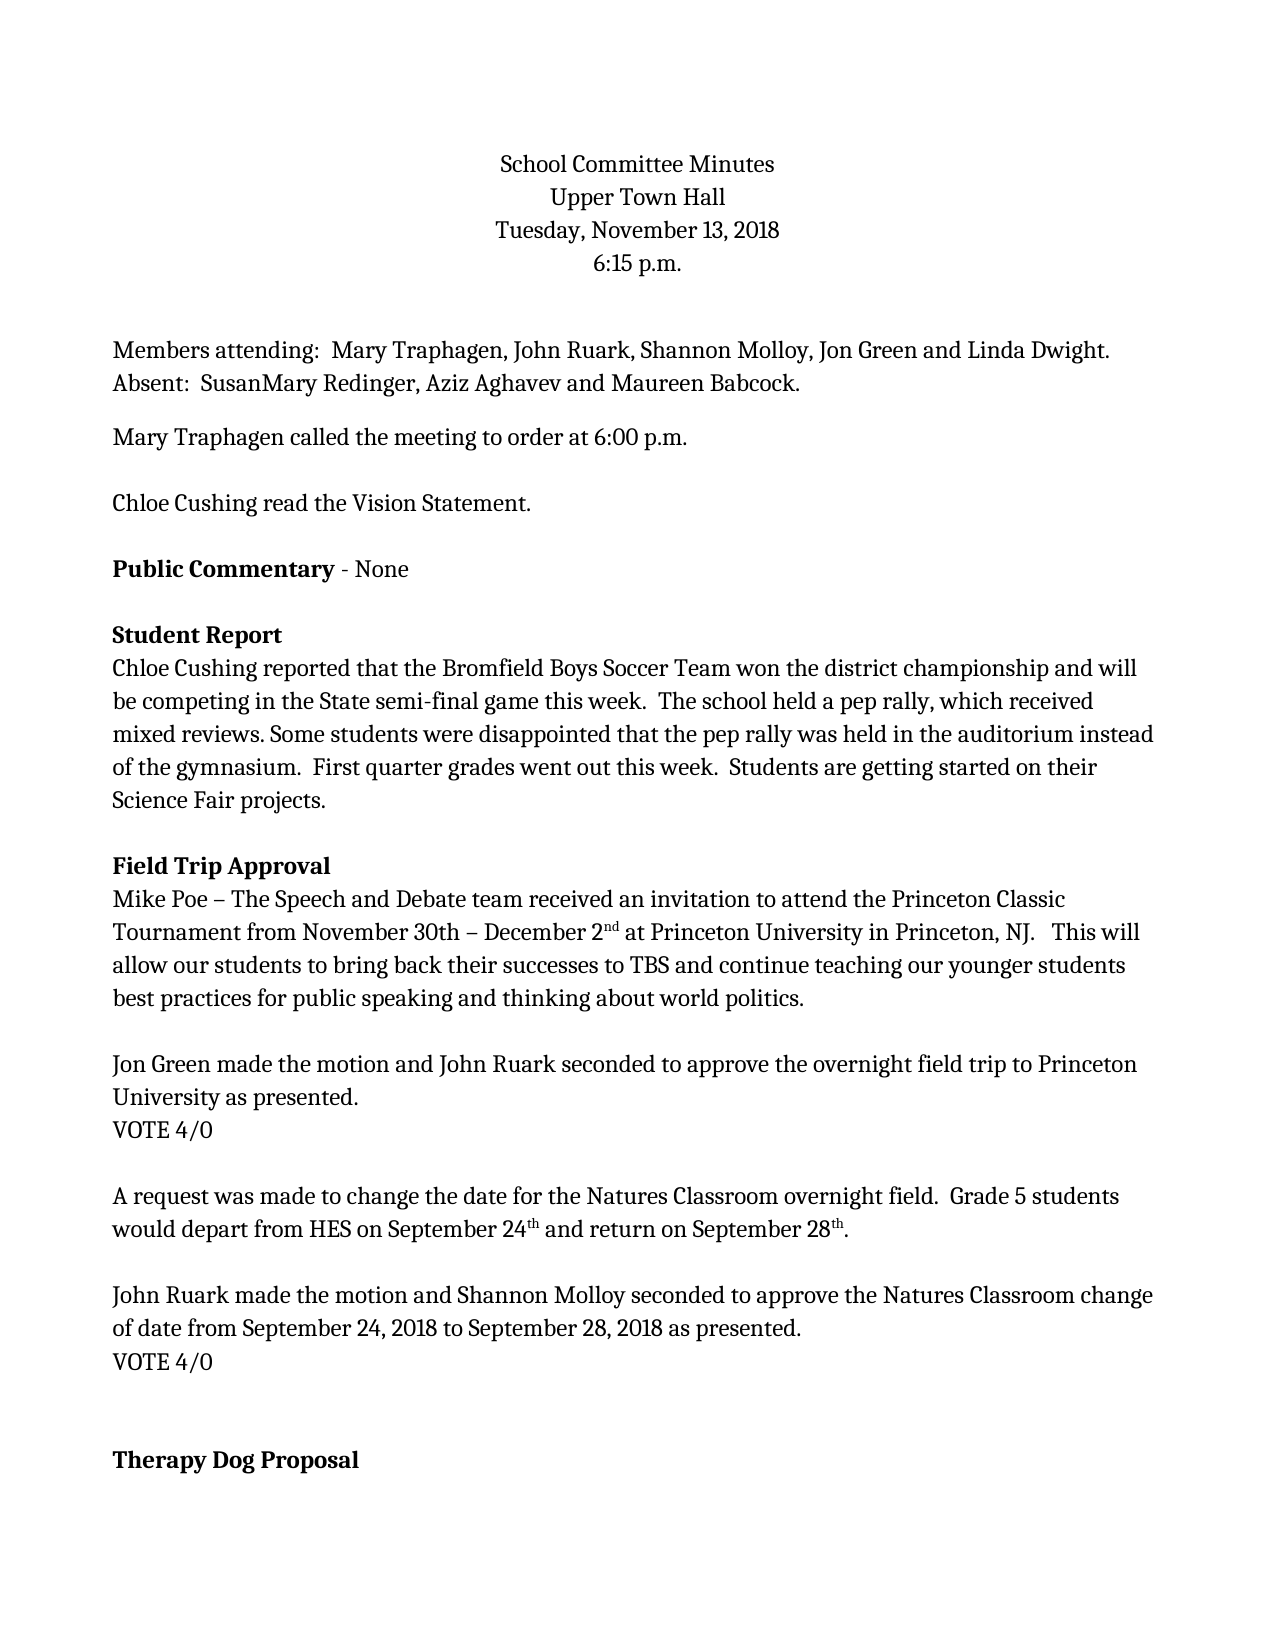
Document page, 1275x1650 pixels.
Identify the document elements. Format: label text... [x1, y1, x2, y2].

text Field Trip Approval [112, 852, 1162, 881]
text 6:15 p.m. [112, 249, 1162, 278]
text Upper Town Hall [112, 183, 1162, 212]
text Student Report [112, 621, 1162, 650]
text Therapy Dog Proposal [112, 1446, 1162, 1475]
text John Ruark made the motion and Shannon Molloy seconded to approve the Natures Classroom change of date from September 24, 2018 to September 28, 2018 as presented. [112, 1281, 1162, 1343]
text VOTE 4/0 [112, 1116, 1162, 1145]
text School Committee Minutes [112, 150, 1162, 179]
text Public Commentary - None [112, 555, 1162, 584]
text Jon Green made the motion and John Ruark seconded to approve the overnight field trip to Princeton University as presented. [112, 1050, 1162, 1112]
text Mary Traphagen called the meeting to order at 6:00 p.m. [112, 423, 1162, 452]
text Tuesday, November 13, 2018 [112, 216, 1162, 245]
text VOTE 4/0 [112, 1347, 1162, 1376]
text Chloe Cushing reported that the Bromfield Boys Soccer Team won the district championship and will be competing in the State semi-final game this week. The school held a pep rally, which received mixed reviews. Some students were disappointed that the pep rally was held in the auditorium instead of the gymnasium. First quarter grades went out this week. Students are getting started on their Science Fair projects. [112, 654, 1162, 815]
text A request was made to change the date for the Natures Classroom overnight field. Grade 5 students would depart from HES on September 24th and return on September 28th. [112, 1182, 1162, 1244]
text Chloe Cushing read the Vision Statement. [112, 489, 1162, 518]
text Members attending: Mary Traphagen, John Ruark, Shannon Molloy, Jon Green and Linda Dwight. Absent: SusanMary Redinger, Aziz Aghavev and Maureen Babcock. [112, 336, 1162, 398]
text Mike Poe – The Speech and Debate team received an invitation to attend the Princeton Classic Tournament from November 30th – December 2nd at Princeton University in Princeton, NJ. This will allow our students to bring back their successes to TBS and continue teaching our younger students best practices for public speaking and thinking about world politics. [112, 885, 1162, 1013]
